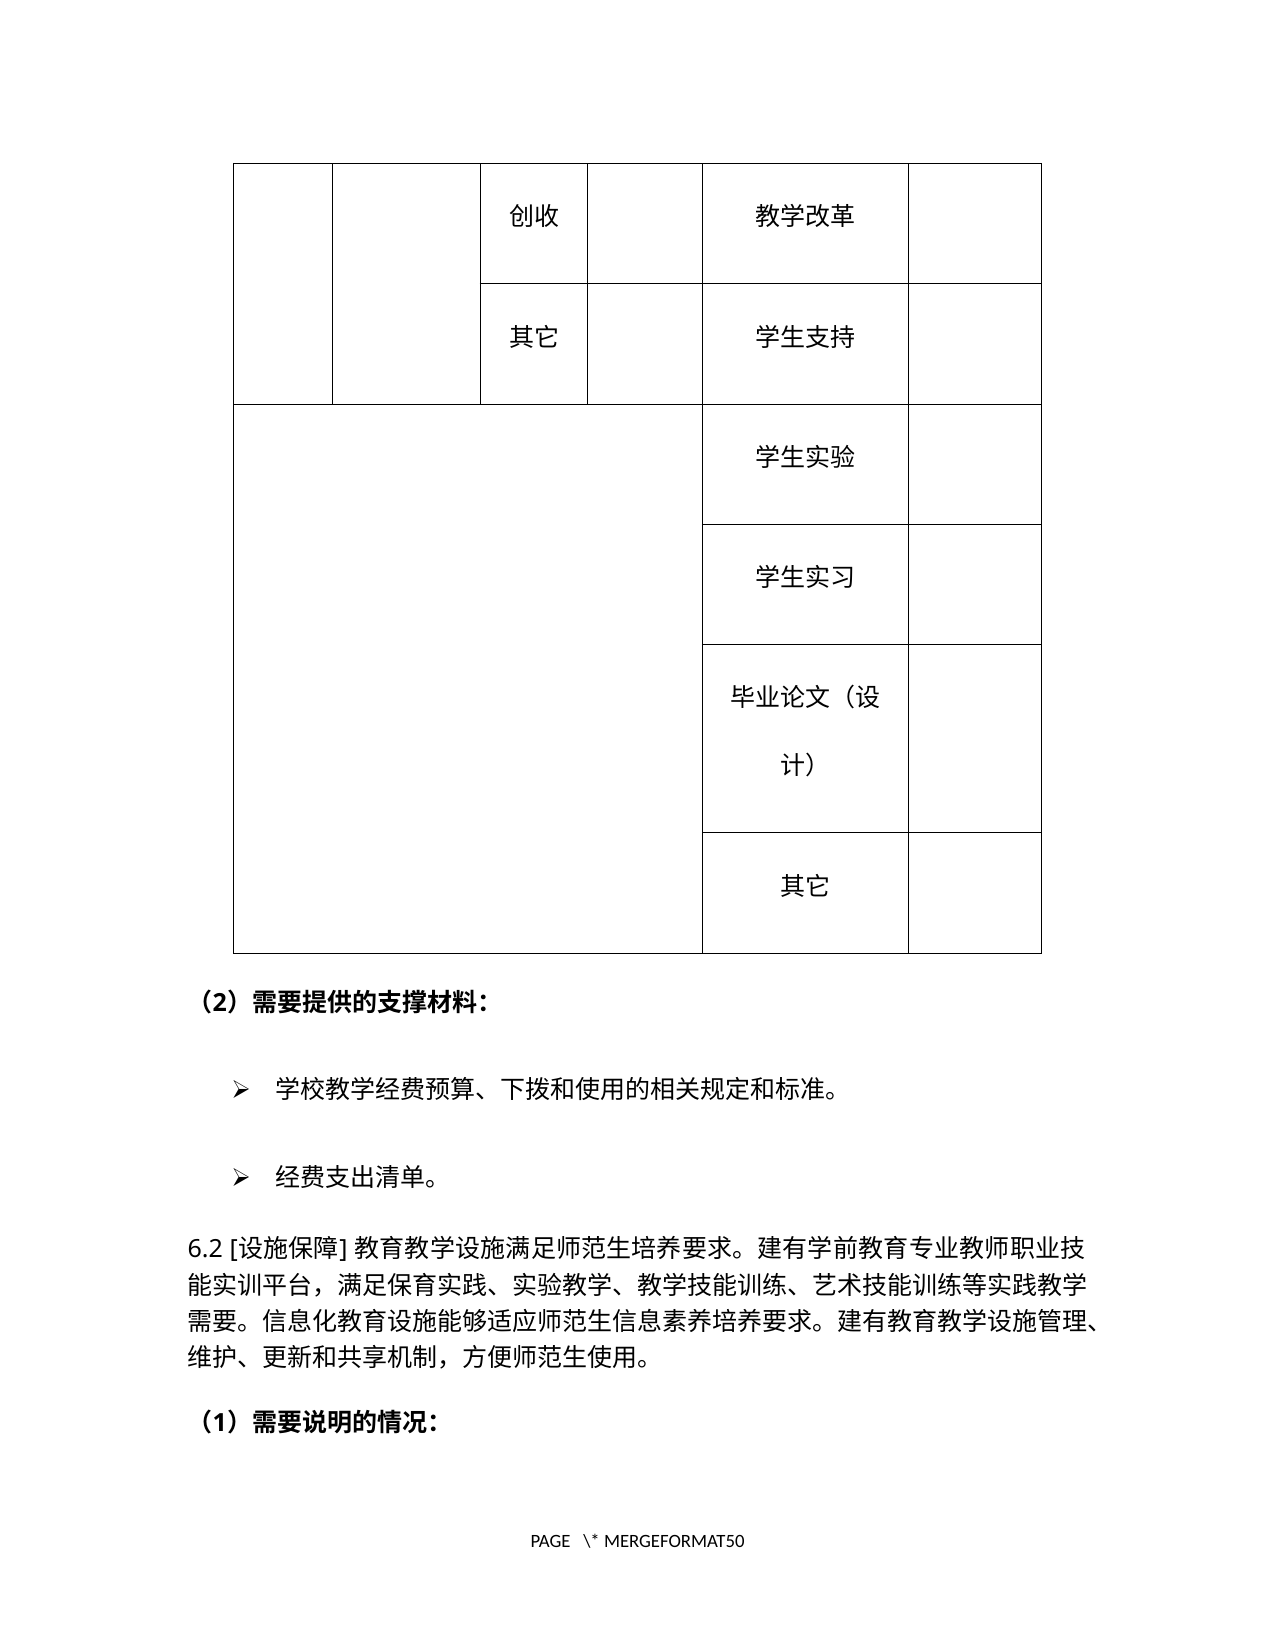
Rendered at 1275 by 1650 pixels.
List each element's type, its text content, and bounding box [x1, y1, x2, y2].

table_cell [234, 405, 702, 953]
table_cell [909, 164, 1041, 283]
table_cell [909, 284, 1041, 403]
table_cell 毕业论文（设计） [703, 645, 908, 832]
table_cell [588, 284, 702, 403]
table_cell [588, 164, 702, 283]
text （2）需要提供的支撑材料： [187, 966, 1087, 1034]
table_cell [909, 405, 1041, 524]
table_cell 创收 [481, 164, 587, 283]
text 6.2 [设施保障] 教育教学设施满足师范生培养要求。建有学前教育专业教师职业技能实训平台，满足保育实践、实验教学、教学技能训练、艺术技能训练等实践教学需要。信息化教育设施能够适应师范生信息素养培养要求。建有教育教学设施管理、维护、更新和共享机制，方便师范生使用。 [187, 1229, 1087, 1374]
table_cell [909, 645, 1041, 832]
table_cell 学生支持 [703, 284, 908, 403]
table_cell 学生实习 [703, 525, 908, 644]
table_cell [909, 525, 1041, 644]
list 经费支出清单。 [231, 1141, 1087, 1209]
table_cell 其它 [481, 284, 587, 403]
table_cell 学生实验 [703, 405, 908, 524]
list 学校教学经费预算、下拨和使用的相关规定和标准。 [231, 1054, 1087, 1122]
text （1）需要说明的情况： [187, 1386, 1087, 1454]
table_cell 其它 [703, 833, 908, 953]
table_cell 教学改革 [703, 164, 908, 283]
table_cell [909, 833, 1041, 953]
